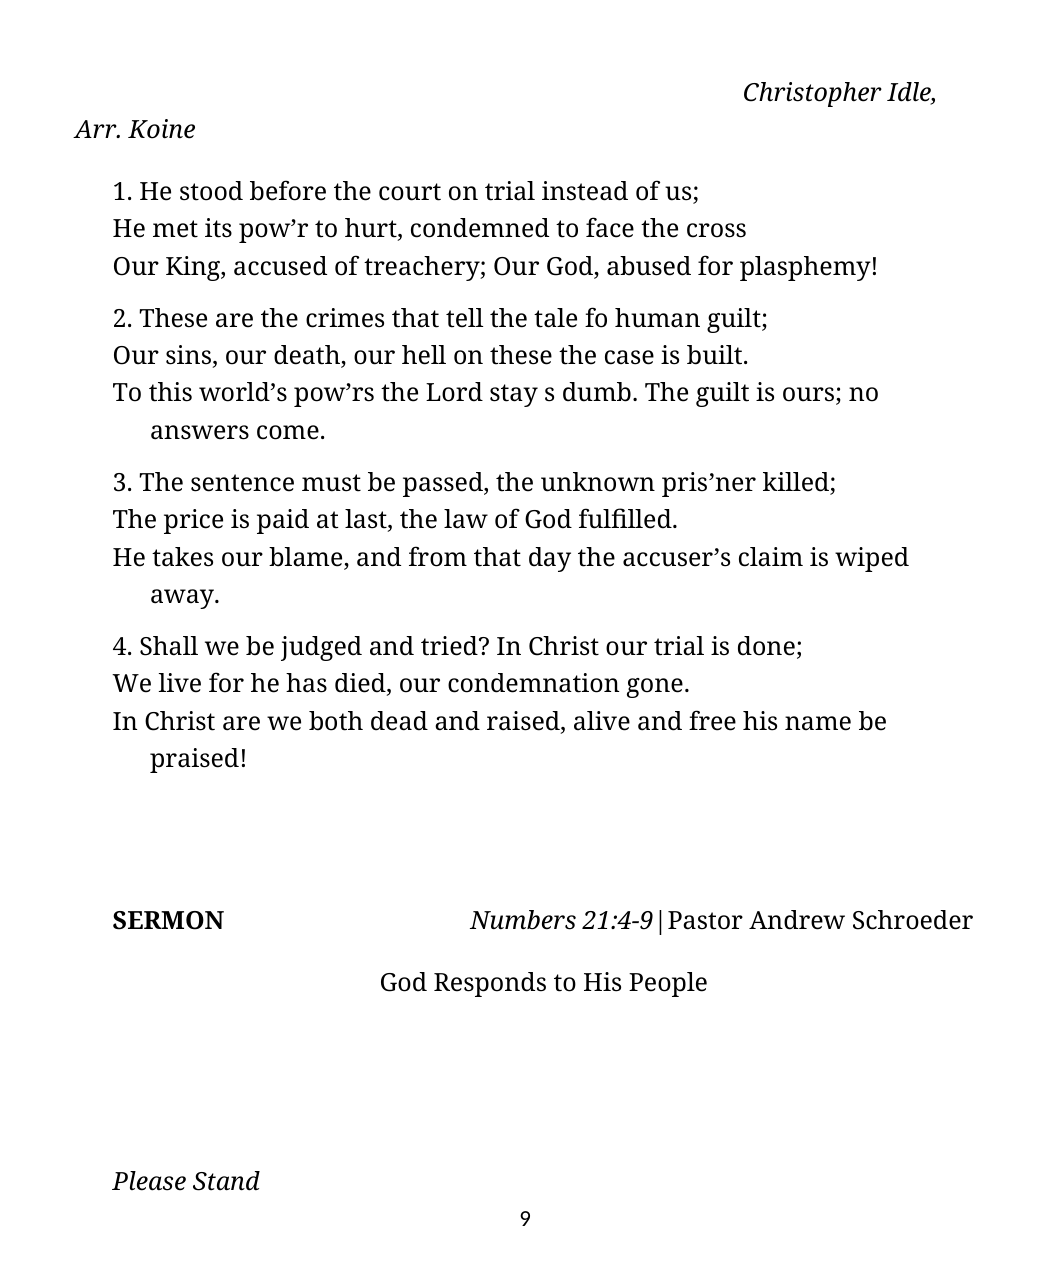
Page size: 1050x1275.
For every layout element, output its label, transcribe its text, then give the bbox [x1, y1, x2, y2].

text He met its pow’r to hurt, condemned to face the cross [112, 211, 975, 245]
text Please Stand [112, 1163, 975, 1197]
text We live for he has died, our condemnation gone. [112, 666, 975, 700]
text To this world’s pow’rs the Lord stay s dumb. The guilt is ours; no answers come. [112, 375, 975, 447]
text In Christ are we both dead and raised, alive and free his name be praised! [112, 703, 975, 775]
text Christopher Idle, Arr. Koine [75, 75, 975, 146]
text Our sins, our death, our hell on these the case is built. [112, 338, 975, 372]
text 2. These are the crimes that tell the tale fo human guilt; [112, 300, 975, 334]
text Our King, accused of treachery; Our God, abused for plasphemy! [112, 248, 975, 282]
text The price is paid at last, the law of God fulfilled. [112, 502, 975, 536]
text 4. Shall we be judged and tried? In Christ our trial is done; [112, 629, 975, 663]
text 3. The sentence must be passed, the unknown pris’ner killed; [112, 464, 975, 498]
text God Responds to His People [112, 964, 975, 998]
text He takes our blame, and from that day the accuser’s claim is wiped away. [112, 539, 975, 611]
text SERMON Numbers 21:4-9|Pastor Andrew Schroeder [112, 902, 975, 937]
text 1. He stood before the court on trial instead of us; [112, 173, 975, 208]
